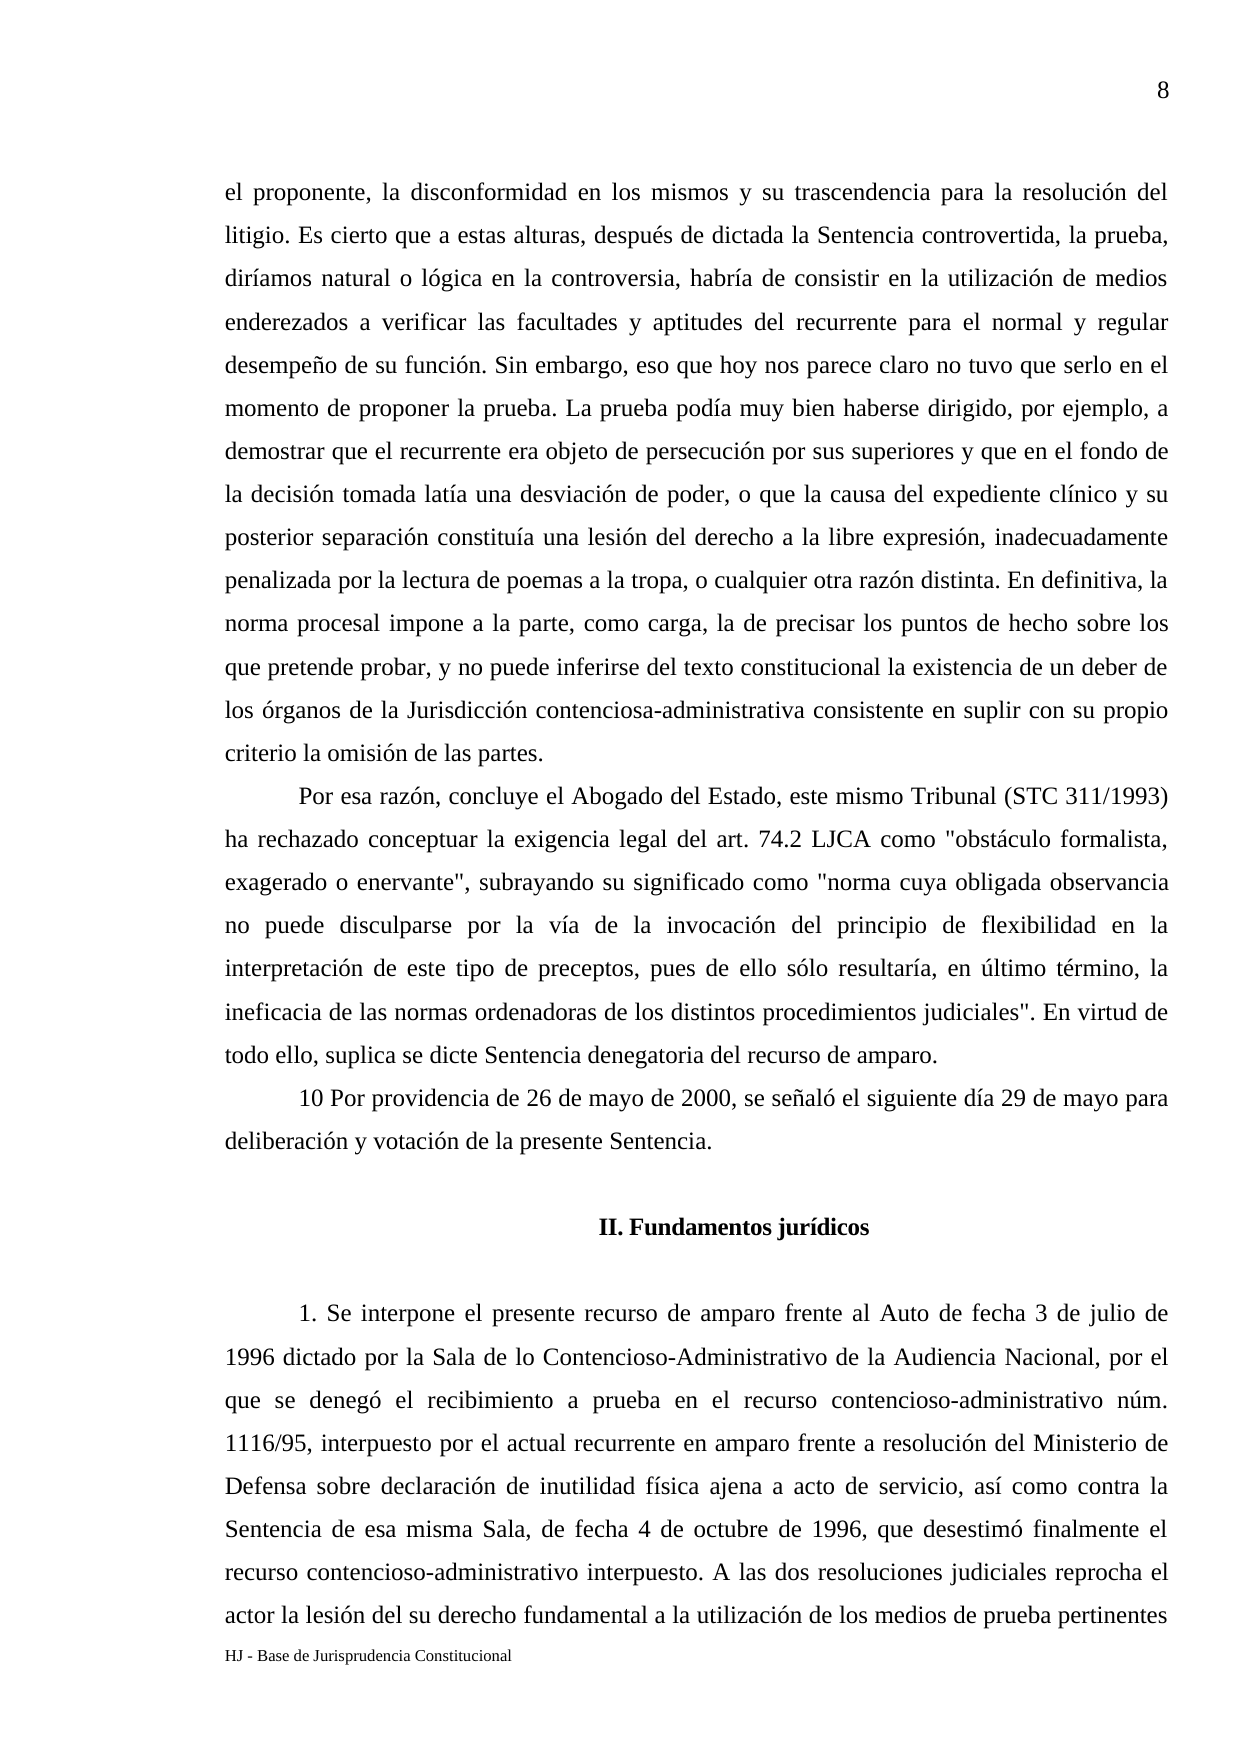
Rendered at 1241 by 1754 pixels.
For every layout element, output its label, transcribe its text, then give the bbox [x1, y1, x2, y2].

text 10 Por providencia de 26 de mayo de 2000, se señaló el siguiente día 29 de mayo para deliberación y votación de la presente Sentencia. [224, 1083, 1169, 1155]
text Por esa razón, concluye el Abogado del Estado, este mismo Tribunal (STC 311/1993) ha rechazado conceptuar la exigencia legal del art. 74.2 LJCA como "obstáculo formalista, exagerado o enervante", subrayando su significado como "norma cuya obligada observancia no puede disculparse por la vía de la invocación del principio de flexibilidad en la interpretación de este tipo de preceptos, pues de ello sólo resultaría, en último término, la ineficacia de las normas ordenadoras de los distintos procedimientos judiciales". En virtud de todo ello, suplica se dicte Sentencia denegatoria del recurso de amparo. [224, 781, 1169, 1068]
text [224, 1298, 1169, 1629]
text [224, 177, 1169, 767]
subtitle II. Fundamentos jurídicos [224, 1212, 1169, 1241]
